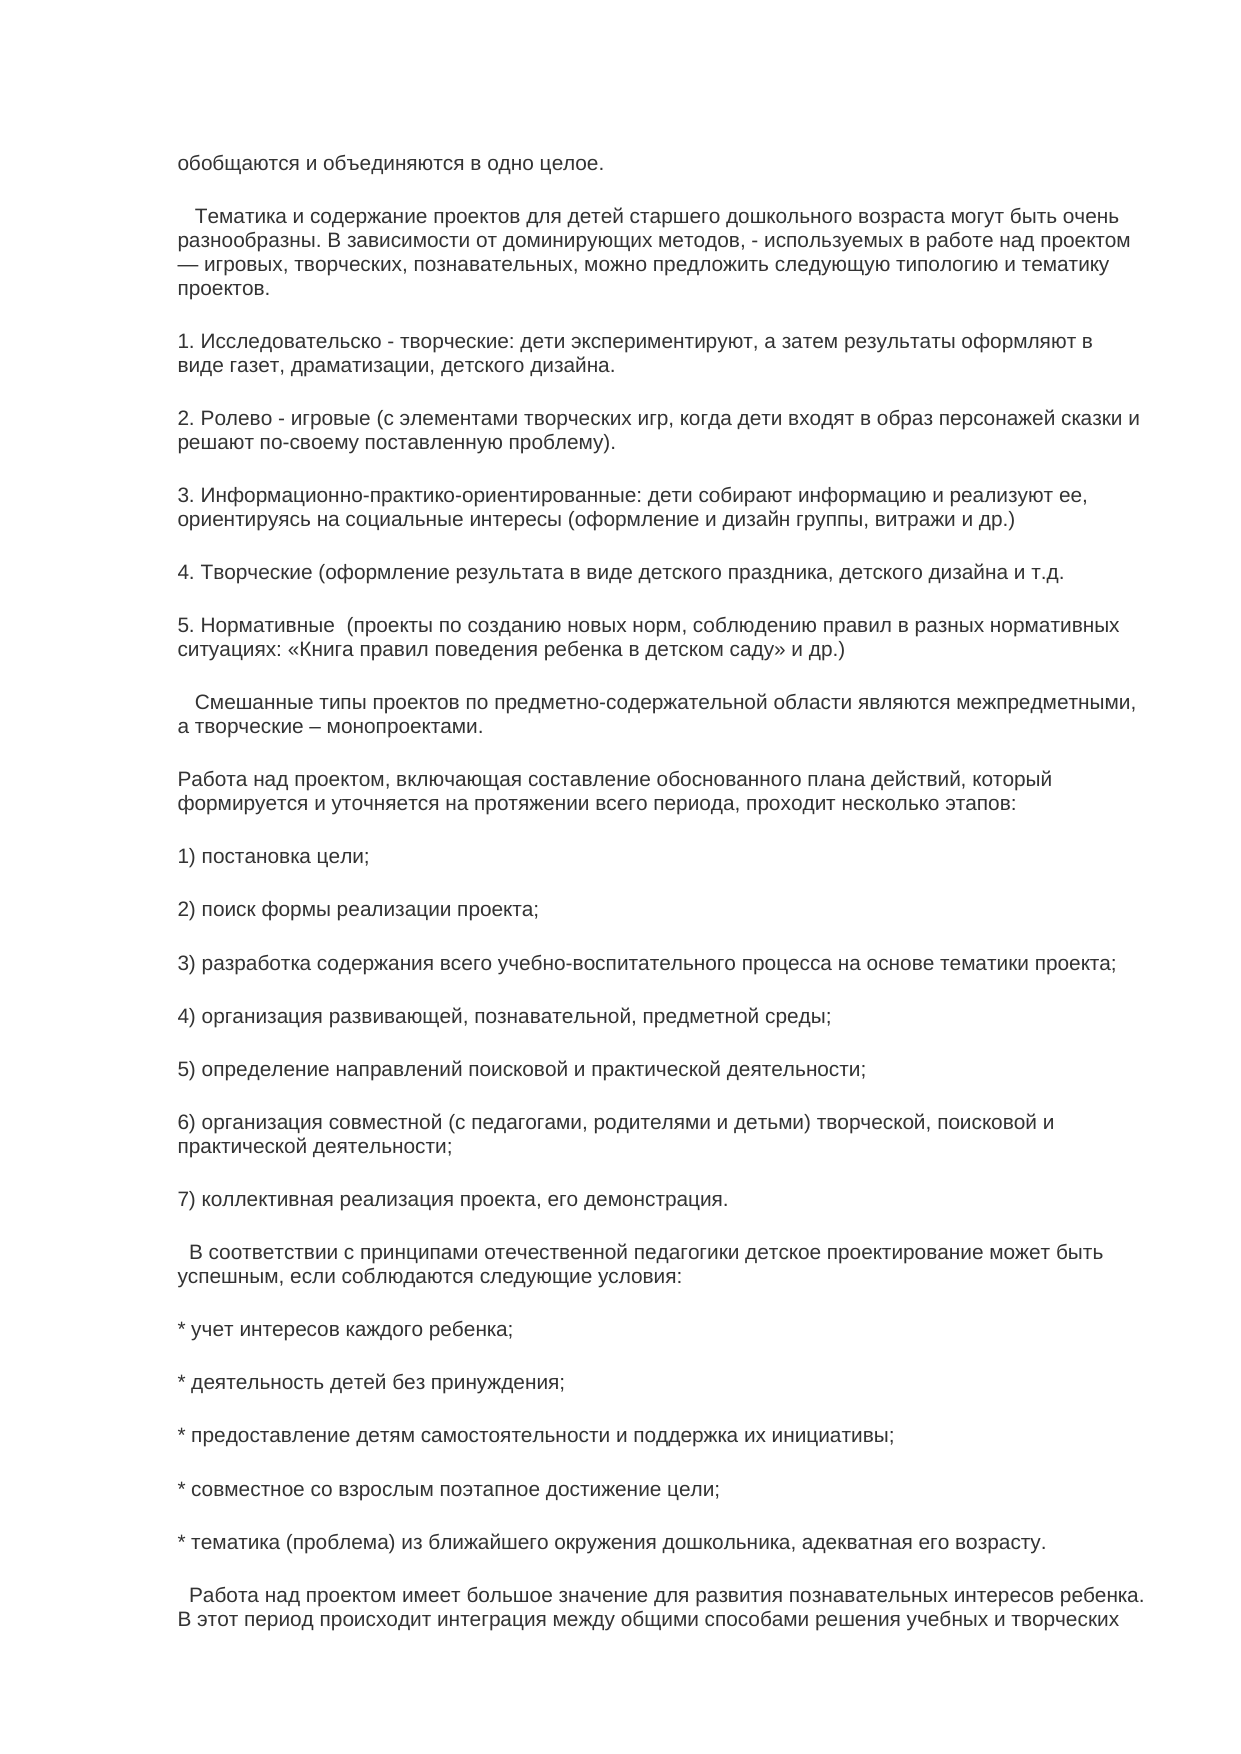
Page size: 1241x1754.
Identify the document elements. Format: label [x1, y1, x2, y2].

table_header [174, 118, 1148, 1634]
